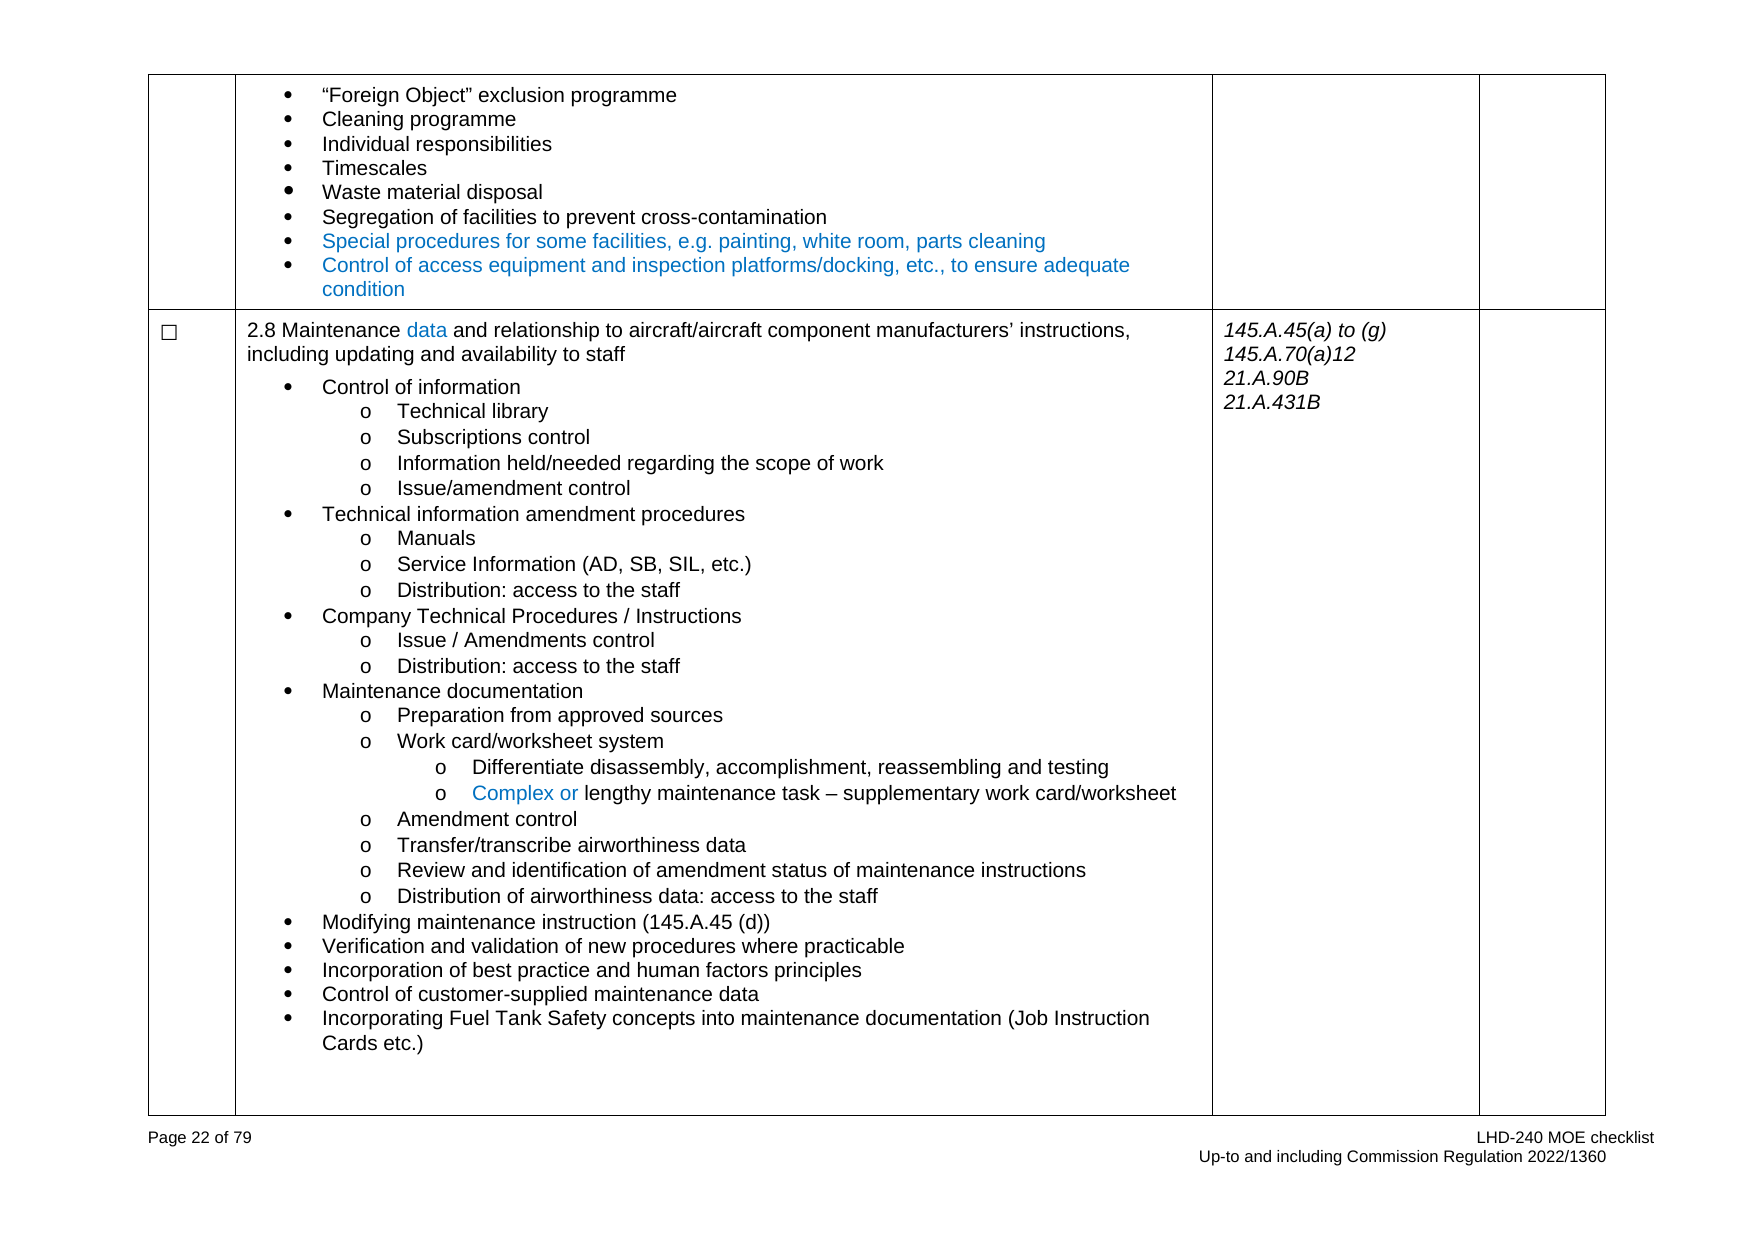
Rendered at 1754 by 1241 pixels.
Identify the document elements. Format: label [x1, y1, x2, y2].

table_cell [1213, 310, 1479, 1114]
table_cell [1213, 75, 1479, 309]
table_cell [236, 310, 1212, 1114]
table_cell [236, 75, 1212, 309]
table_cell [1480, 75, 1605, 309]
table_cell [1480, 310, 1605, 1114]
